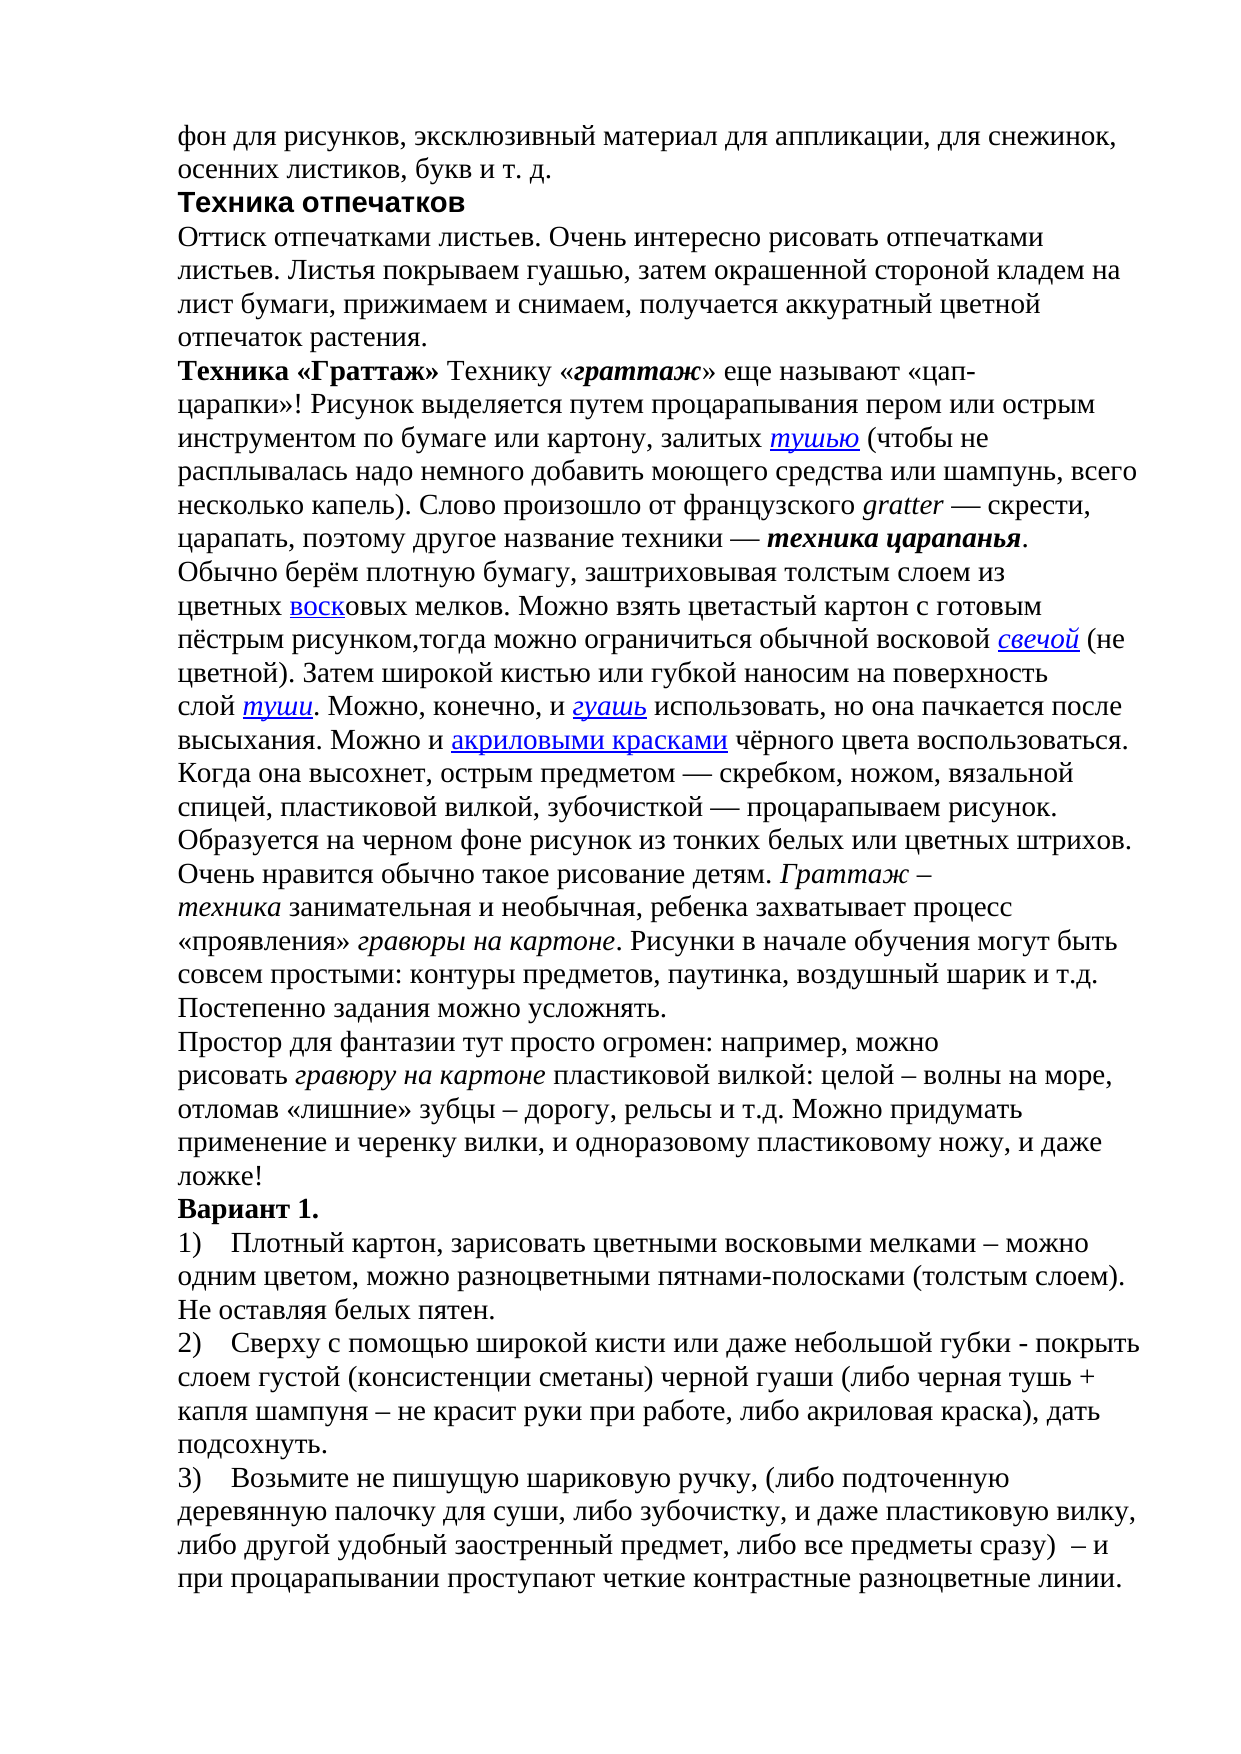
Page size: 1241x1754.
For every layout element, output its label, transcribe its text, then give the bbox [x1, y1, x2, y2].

text 2) Сверху с помощью широкой кисти или даже небольшой губки - покрыть слоем густой (консистенции сметаны) черной гуаши (либо черная тушь + капля шампуня – не красит руки при работе, либо акриловая краска), дать подсохнуть. [177, 1326, 1152, 1460]
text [177, 118, 1152, 185]
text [177, 1460, 1152, 1594]
text Техника «Граттаж» Технику «граттаж» еще называют «цап-царапки»! Рисунок выделяется путем процарапывания пером или острым инструментом по бумаге или картону, залитых тушью (чтобы не расплывалась надо немного добавить моющего средства или шампунь, всего несколько капель). Слово произошло от французского gratter — скрести, царапать, поэтому другое название техники — техника царапанья. Обычно берём плотную бумагу, заштриховывая толстым слоем из цветных восковых мелков. Можно взять цветастый картон с готовым пёстрым рисунком,тогда можно ограничиться обычной восковой свечой (не цветной). Затем широкой кистью или губкой наносим на поверхность слой туши. Можно, конечно, и гуашь использовать, но она пачкается после высыхания. Можно и акриловыми красками чёрного цвета воспользоваться. Когда она высохнет, острым предметом — скребком, ножом, вязальной спицей, пластиковой вилкой, зубочисткой — процарапываем рисунок. Образуется на черном фоне рисунок из тонких белых или цветных штрихов. [177, 353, 1152, 856]
text Техника отпечатков [177, 185, 1152, 219]
text Простор для фантазии тут просто огромен: например, можно рисовать гравюру на картоне пластиковой вилкой: целой – волны на море, отломав «лишние» зубцы – дорогу, рельсы и т.д. Можно придумать применение и черенку вилки, и одноразовому пластиковому ножу, и даже ложке! [177, 1024, 1152, 1191]
text 1) Плотный картон, зарисовать цветными восковыми мелками – можно одним цветом, можно разноцветными пятнами-полосками (толстым слоем). Не оставляя белых пятен. [177, 1225, 1152, 1326]
text Оттиск отпечатками листьев. Очень интересно рисовать отпечатками листьев. Листья покрываем гуашью, затем окрашенной стороной кладем на лист бумаги, прижимаем и снимаем, получается аккуратный цветной отпечаток растения. [177, 219, 1152, 353]
text Очень нравится обычно такое рисование детям. Граттаж – техника занимательная и необычная, ребенка захватывает процесс «проявления» гравюры на картоне. Рисунки в начале обучения могут быть совсем простыми: контуры предметов, паутинка, воздушный шарик и т.д. Постепенно задания можно усложнять. [177, 856, 1152, 1024]
text Вариант 1. [177, 1191, 1152, 1225]
